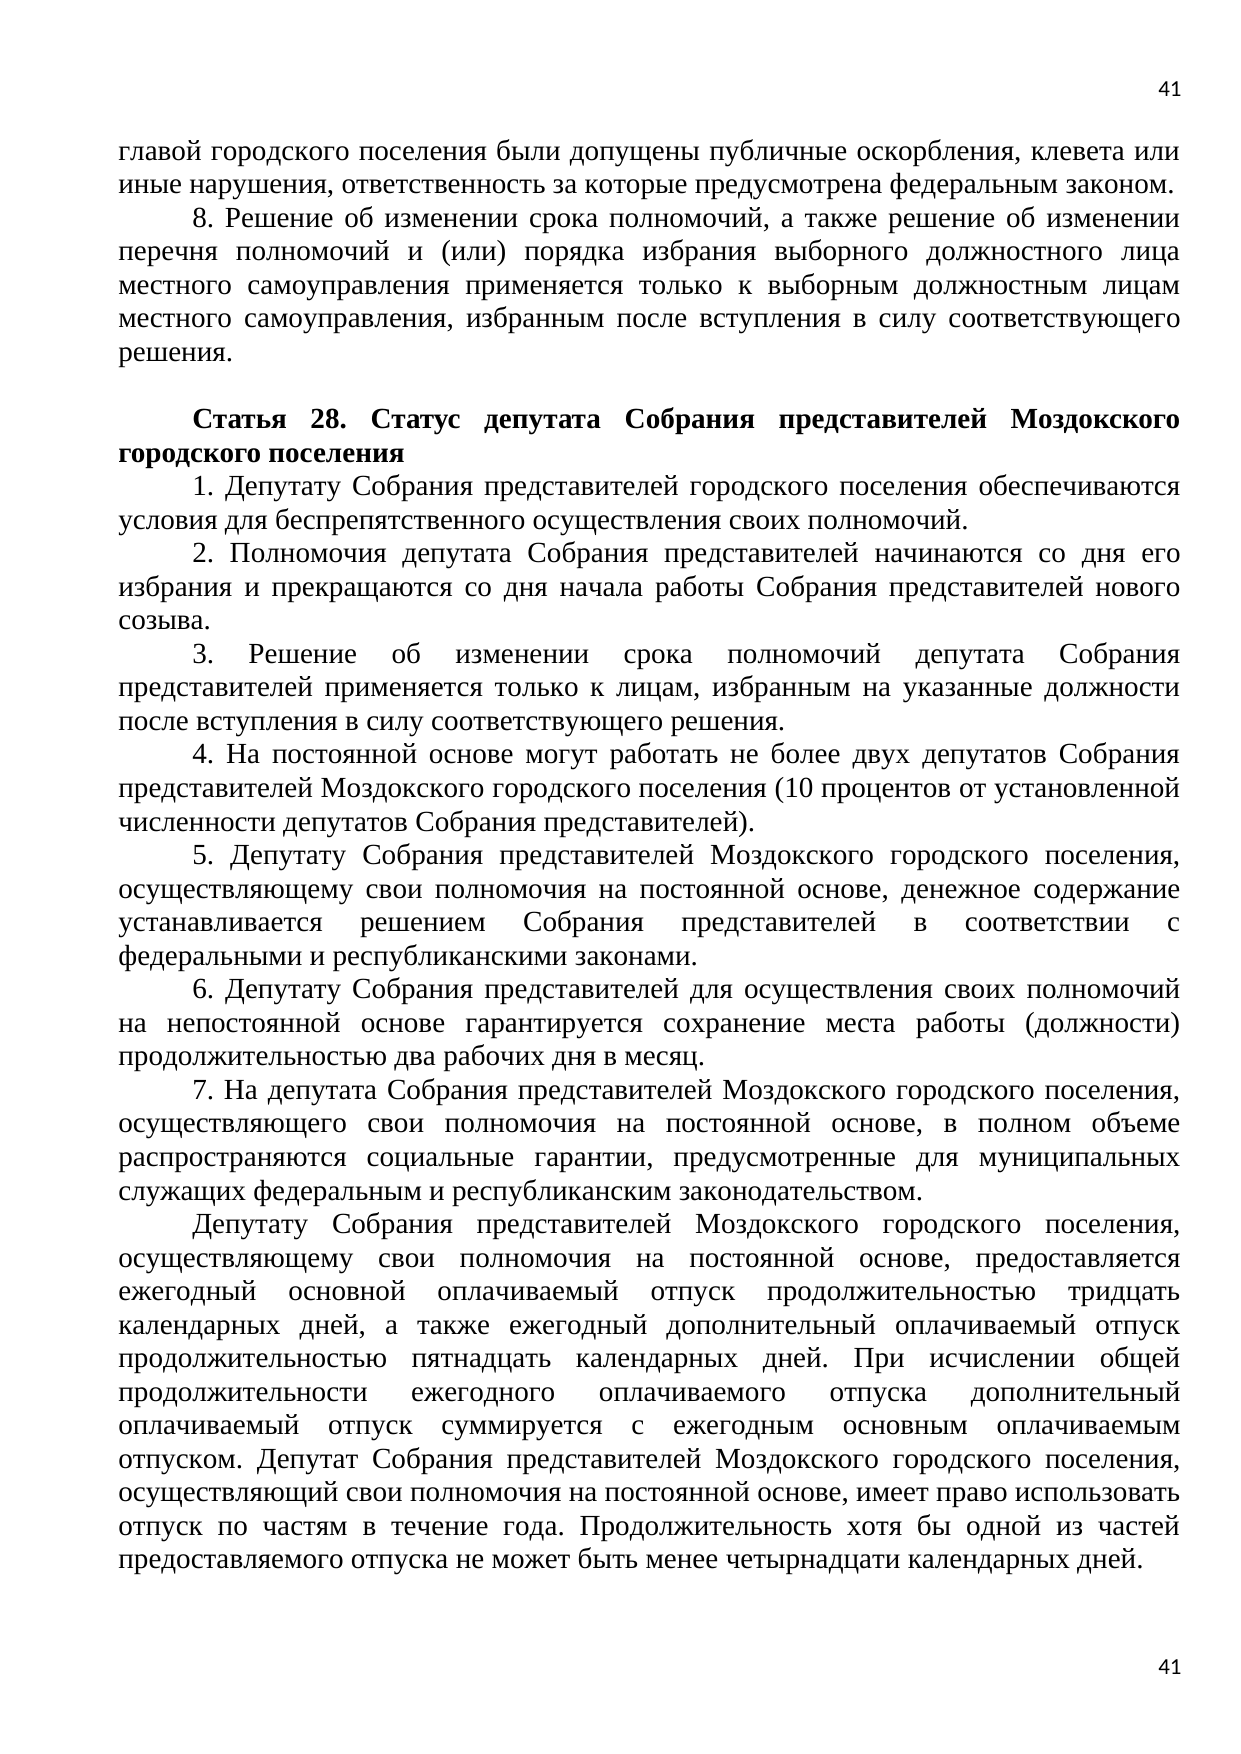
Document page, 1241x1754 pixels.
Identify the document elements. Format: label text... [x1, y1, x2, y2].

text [118, 133, 1181, 200]
text 7. На депутата Собрания представителей Моздокского городского поселения, осуществляющего свои полномочия на постоянной основе, в полном объеме распространяются социальные гарантии, предусмотренные для муниципальных служащих федеральным и республиканским законодательством. [118, 1072, 1181, 1206]
text 4. На постоянной основе могут работать не более двух депутатов Собрания представителей Моздокского городского поселения (10 процентов от установленной численности депутатов Собрания представителей). [118, 737, 1181, 837]
text 1. Депутату Собрания представителей городского поселения обеспечиваются условия для беспрепятственного осуществления своих полномочий. [118, 468, 1181, 535]
text Депутату Собрания представителей Моздокского городского поселения, осуществляющему свои полномочия на постоянной основе, предоставляется ежегодный основной оплачиваемый отпуск продолжительностью тридцать календарных дней, а также ежегодный дополнительный оплачиваемый отпуск продолжительностью пятнадцать календарных дней. При исчислении общей продолжительности ежегодного оплачиваемого отпуска дополнительный оплачиваемый отпуск суммируется с ежегодным основным оплачиваемым отпуском. Депутат Собрания представителей Моздокского городского поселения, осуществляющий свои полномочия на постоянной основе, имеет право использовать отпуск по частям в течение года. Продолжительность хотя бы одной из частей предоставляемого отпуска не может быть менее четырнадцати календарных дней. [118, 1206, 1181, 1575]
text 6. Депутату Собрания представителей для осуществления своих полномочий на непостоянной основе гарантируется сохранение места работы (должности) продолжительностью два рабочих дня в месяц. [118, 971, 1181, 1072]
text 5. Депутату Собрания представителей Моздокского городского поселения, осуществляющему свои полномочия на постоянной основе, денежное содержание устанавливается решением Собрания представителей в соответствии с федеральными и республиканскими законами. [118, 837, 1181, 971]
text 8. Решение об изменении срока полномочий, а также решение об изменении перечня полномочий и (или) порядка избрания выборного должностного лица местного самоуправления применяется только к выборным должностным лицам местного самоуправления, избранным после вступления в силу соответствующего решения. [118, 200, 1181, 368]
text Статья 28. Статус депутата Собрания представителей Моздокского городского поселения [118, 401, 1181, 468]
text 2. Полномочия депутата Собрания представителей начинаются со дня его избрания и прекращаются со дня начала работы Собрания представителей нового созыва. [118, 535, 1181, 636]
text 3. Решение об изменении срока полномочий депутата Собрания представителей применяется только к лицам, избранным на указанные должности после вступления в силу соответствующего решения. [118, 636, 1181, 737]
